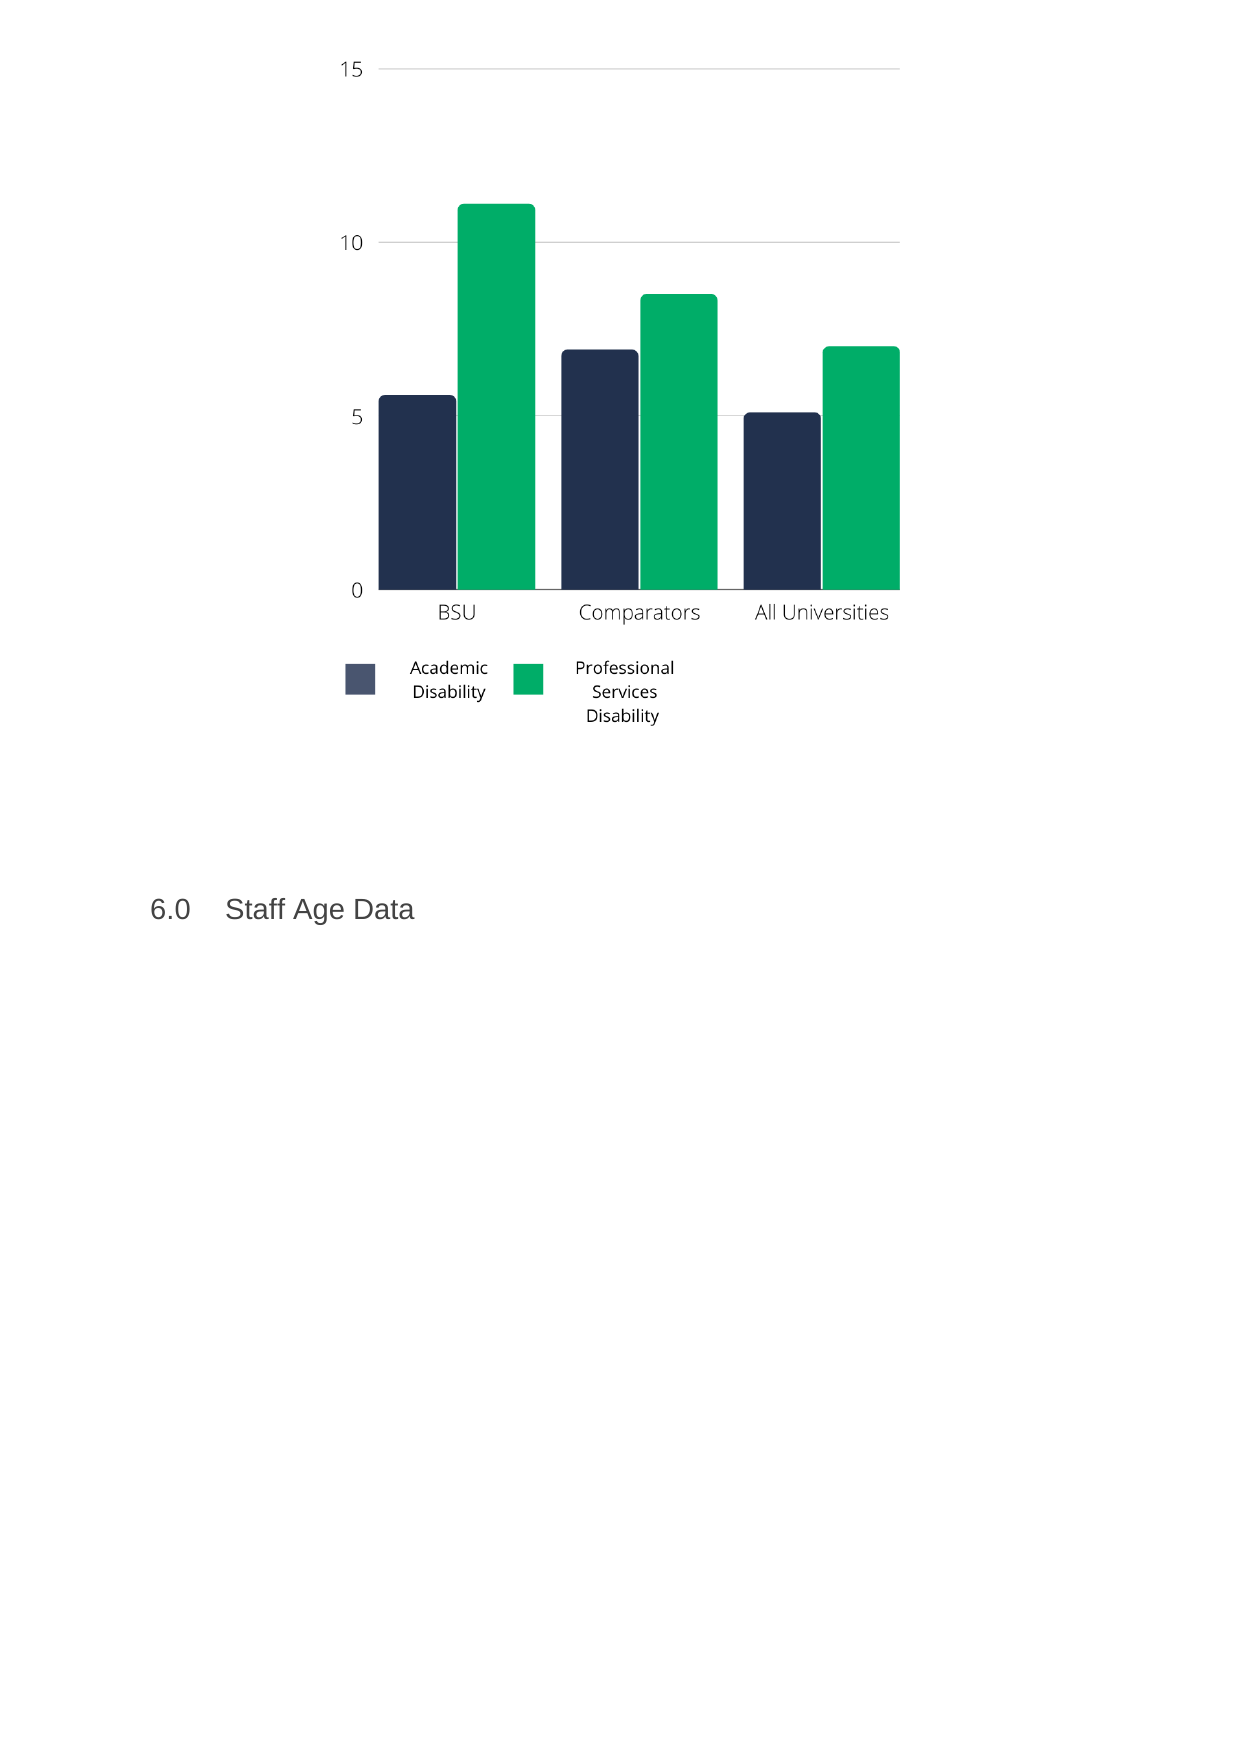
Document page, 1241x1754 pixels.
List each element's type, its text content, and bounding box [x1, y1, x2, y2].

picture [270, 38, 970, 737]
subtitle 6.0 Staff Age Data [150, 892, 1090, 926]
